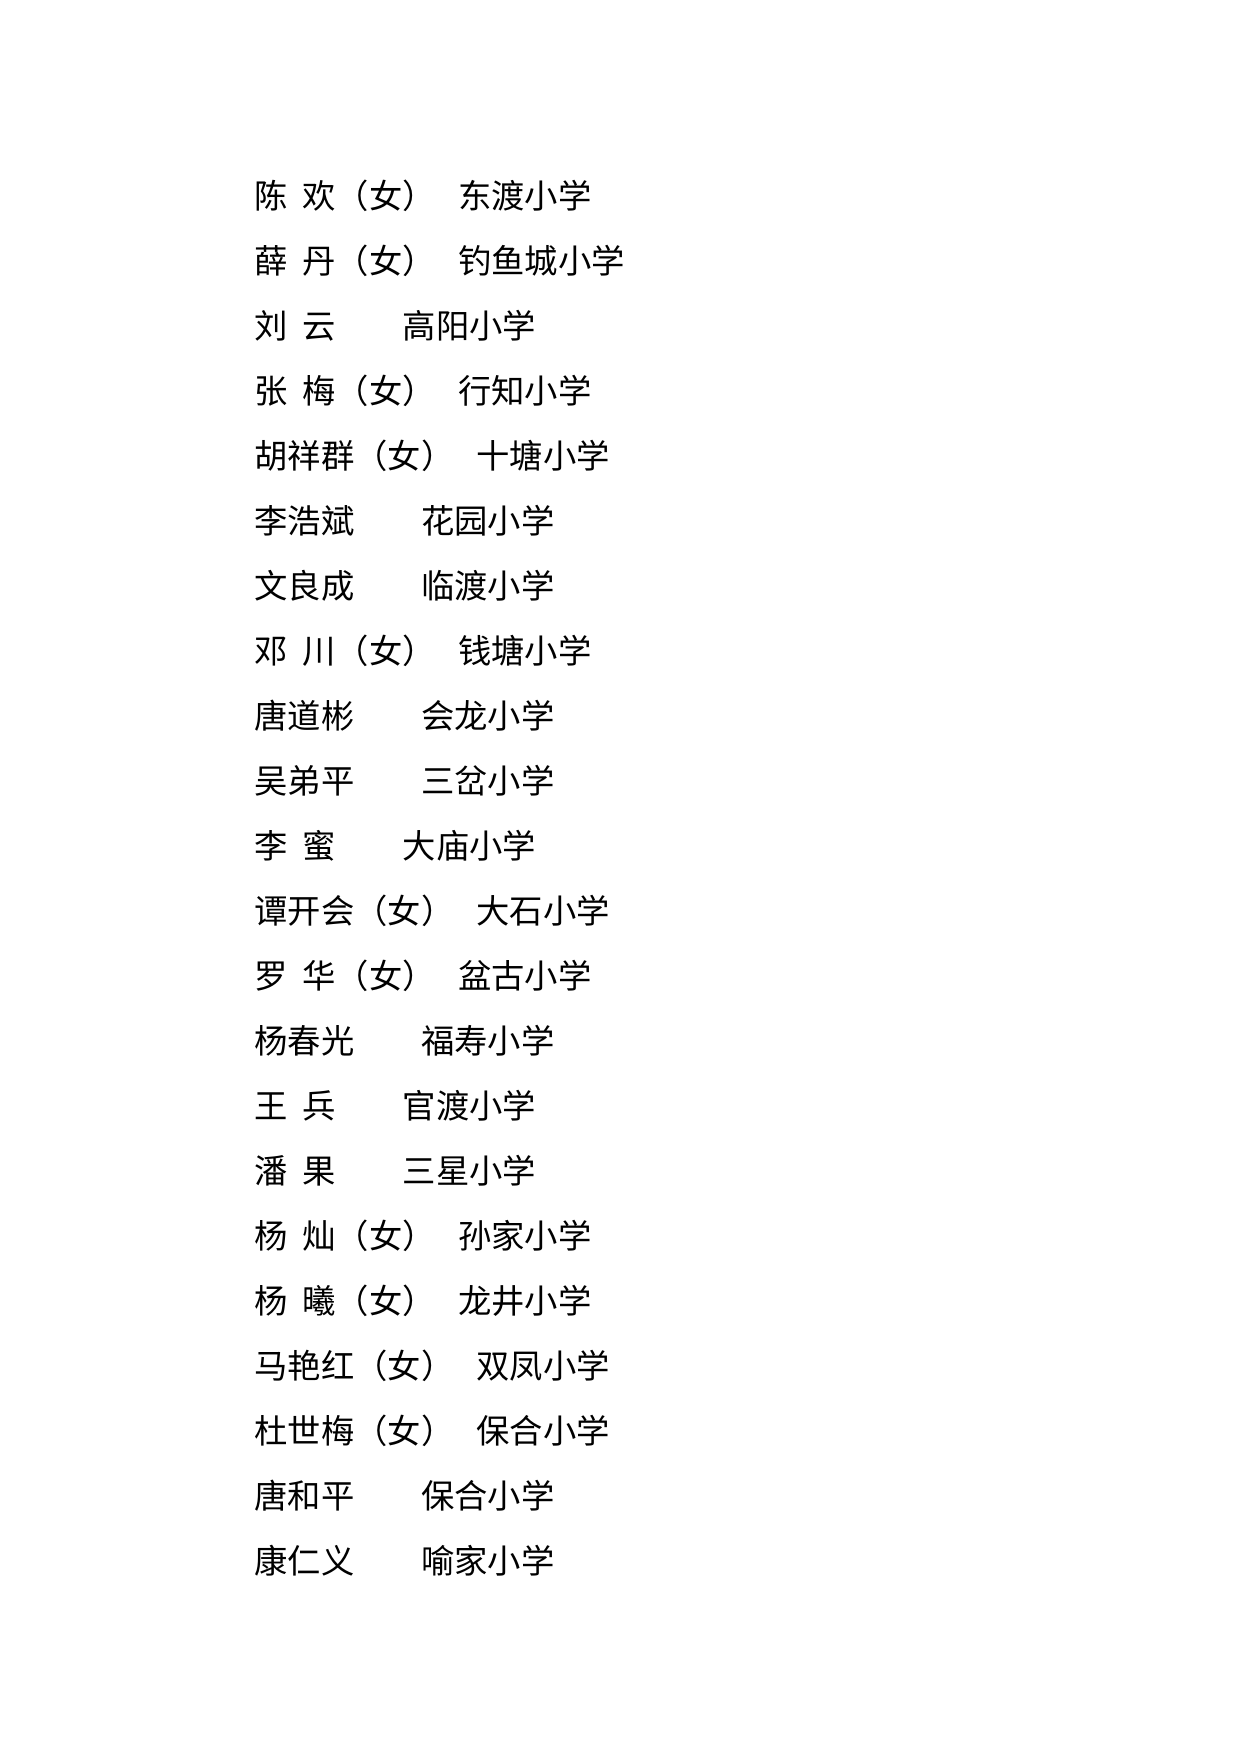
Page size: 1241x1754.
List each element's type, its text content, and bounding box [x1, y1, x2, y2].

text 吴弟平 三岔小学 [187, 747, 1053, 812]
text 杜世梅（女） 保合小学 [187, 1397, 1053, 1462]
text 唐道彬 会龙小学 [187, 682, 1053, 747]
text 杨 灿（女） 孙家小学 [187, 1202, 1053, 1267]
text 杨春光 福寿小学 [187, 1007, 1053, 1072]
text 胡祥群（女） 十塘小学 [187, 422, 1053, 487]
text 李 蜜 大庙小学 [187, 812, 1053, 877]
text 王 兵 官渡小学 [187, 1072, 1053, 1137]
text 罗 华（女） 盆古小学 [187, 942, 1053, 1007]
text 陈 欢（女） 东渡小学 [187, 162, 1053, 227]
text 杨 曦（女） 龙井小学 [187, 1267, 1053, 1332]
text 马艳红（女） 双凤小学 [187, 1332, 1053, 1397]
text 唐和平 保合小学 [187, 1462, 1053, 1527]
text 薛 丹（女） 钓鱼城小学 [187, 227, 1053, 292]
text 刘 云 高阳小学 [187, 292, 1053, 357]
text 张 梅（女） 行知小学 [187, 357, 1053, 422]
text 潘 果 三星小学 [187, 1137, 1053, 1202]
text 文良成 临渡小学 [187, 552, 1053, 617]
text 邓 川（女） 钱塘小学 [187, 617, 1053, 682]
text 李浩斌 花园小学 [187, 487, 1053, 552]
text 谭开会（女） 大石小学 [187, 877, 1053, 942]
text 康仁义 喻家小学 [187, 1527, 1053, 1592]
